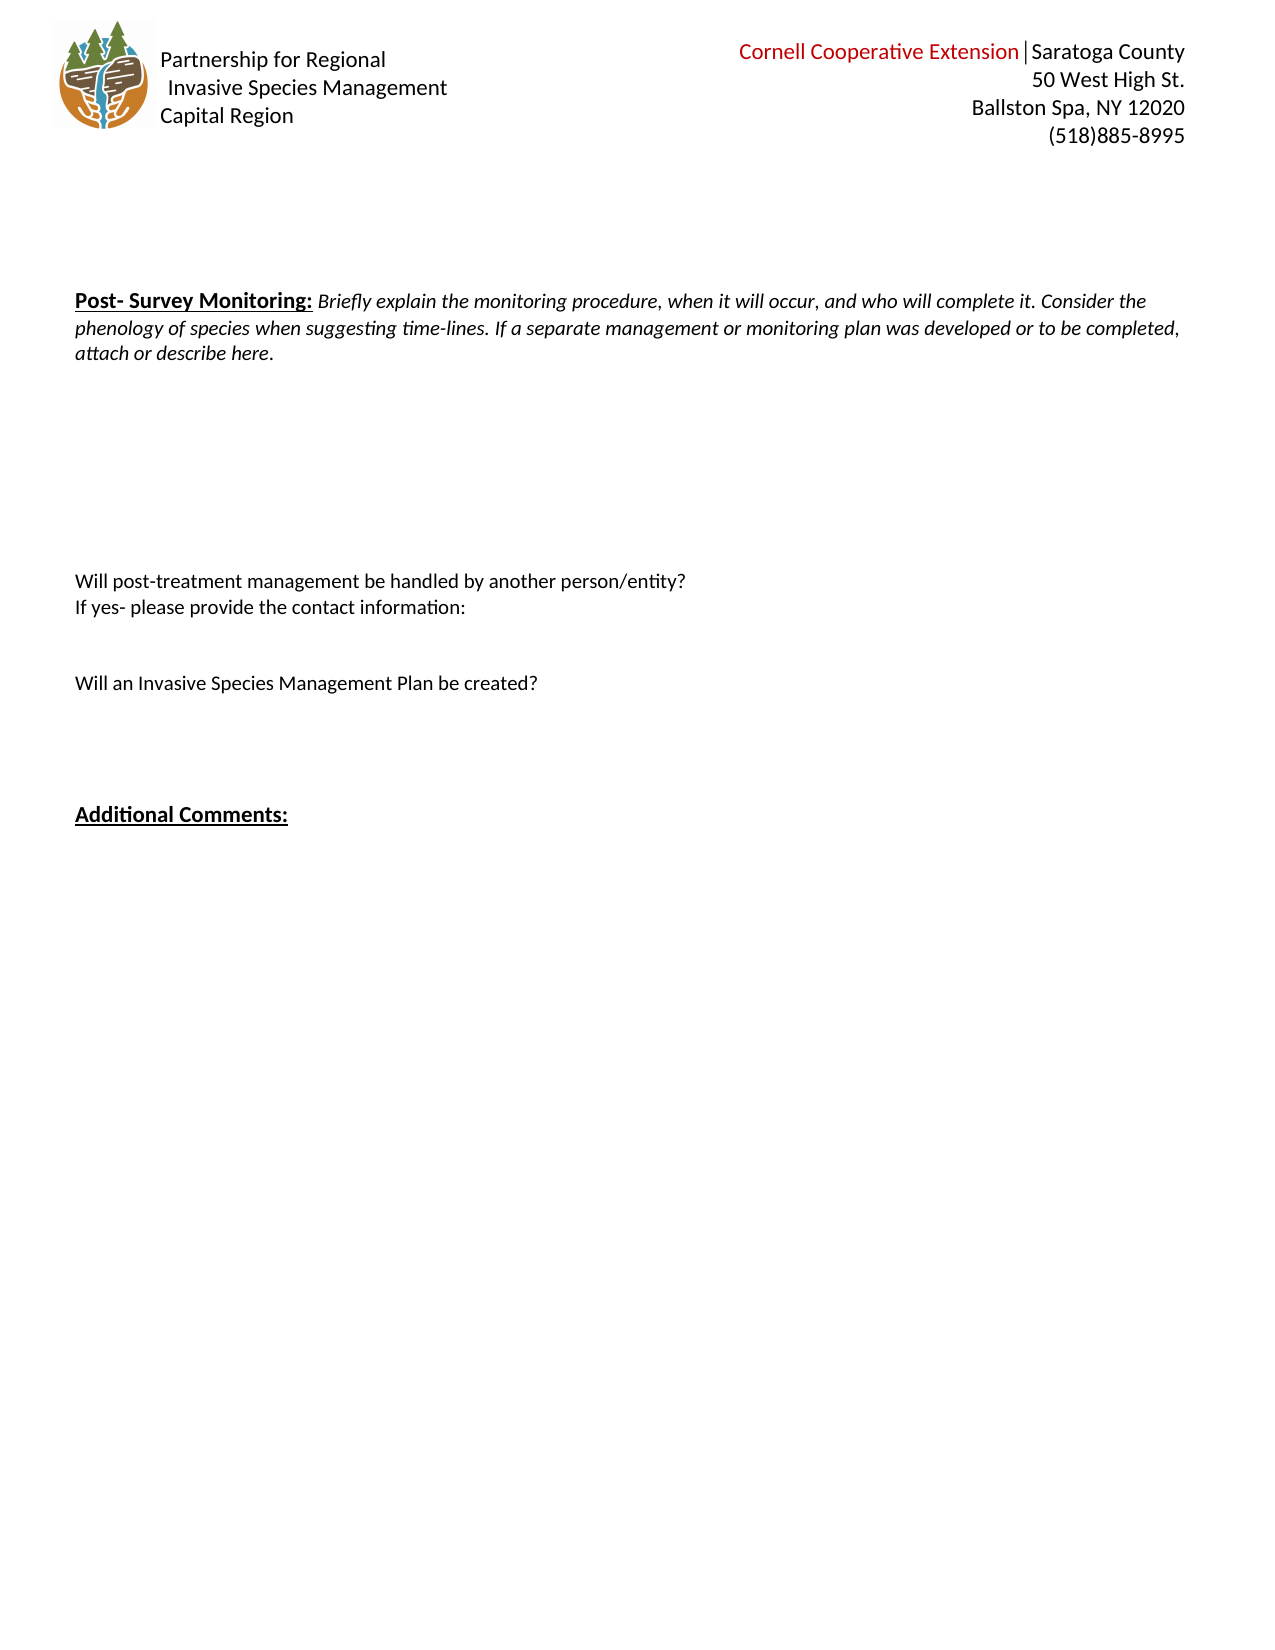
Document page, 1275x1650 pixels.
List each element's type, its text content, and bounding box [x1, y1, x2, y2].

text Will an Invasive Species Management Plan be created? [75, 670, 1200, 696]
picture [51, 19, 156, 129]
text Additional Comments: [75, 800, 1200, 828]
text Post- Survey Monitoring: Briefly explain the monitoring procedure, when it will occur, and who will complete it. Consider the phenology of species when suggesting time-lines. If a separate management or monitoring plan was developed or to be completed, attach or describe here. Will post-treatment management be handled by another person/entity? If yes- please provide the contact information: [75, 287, 1200, 619]
